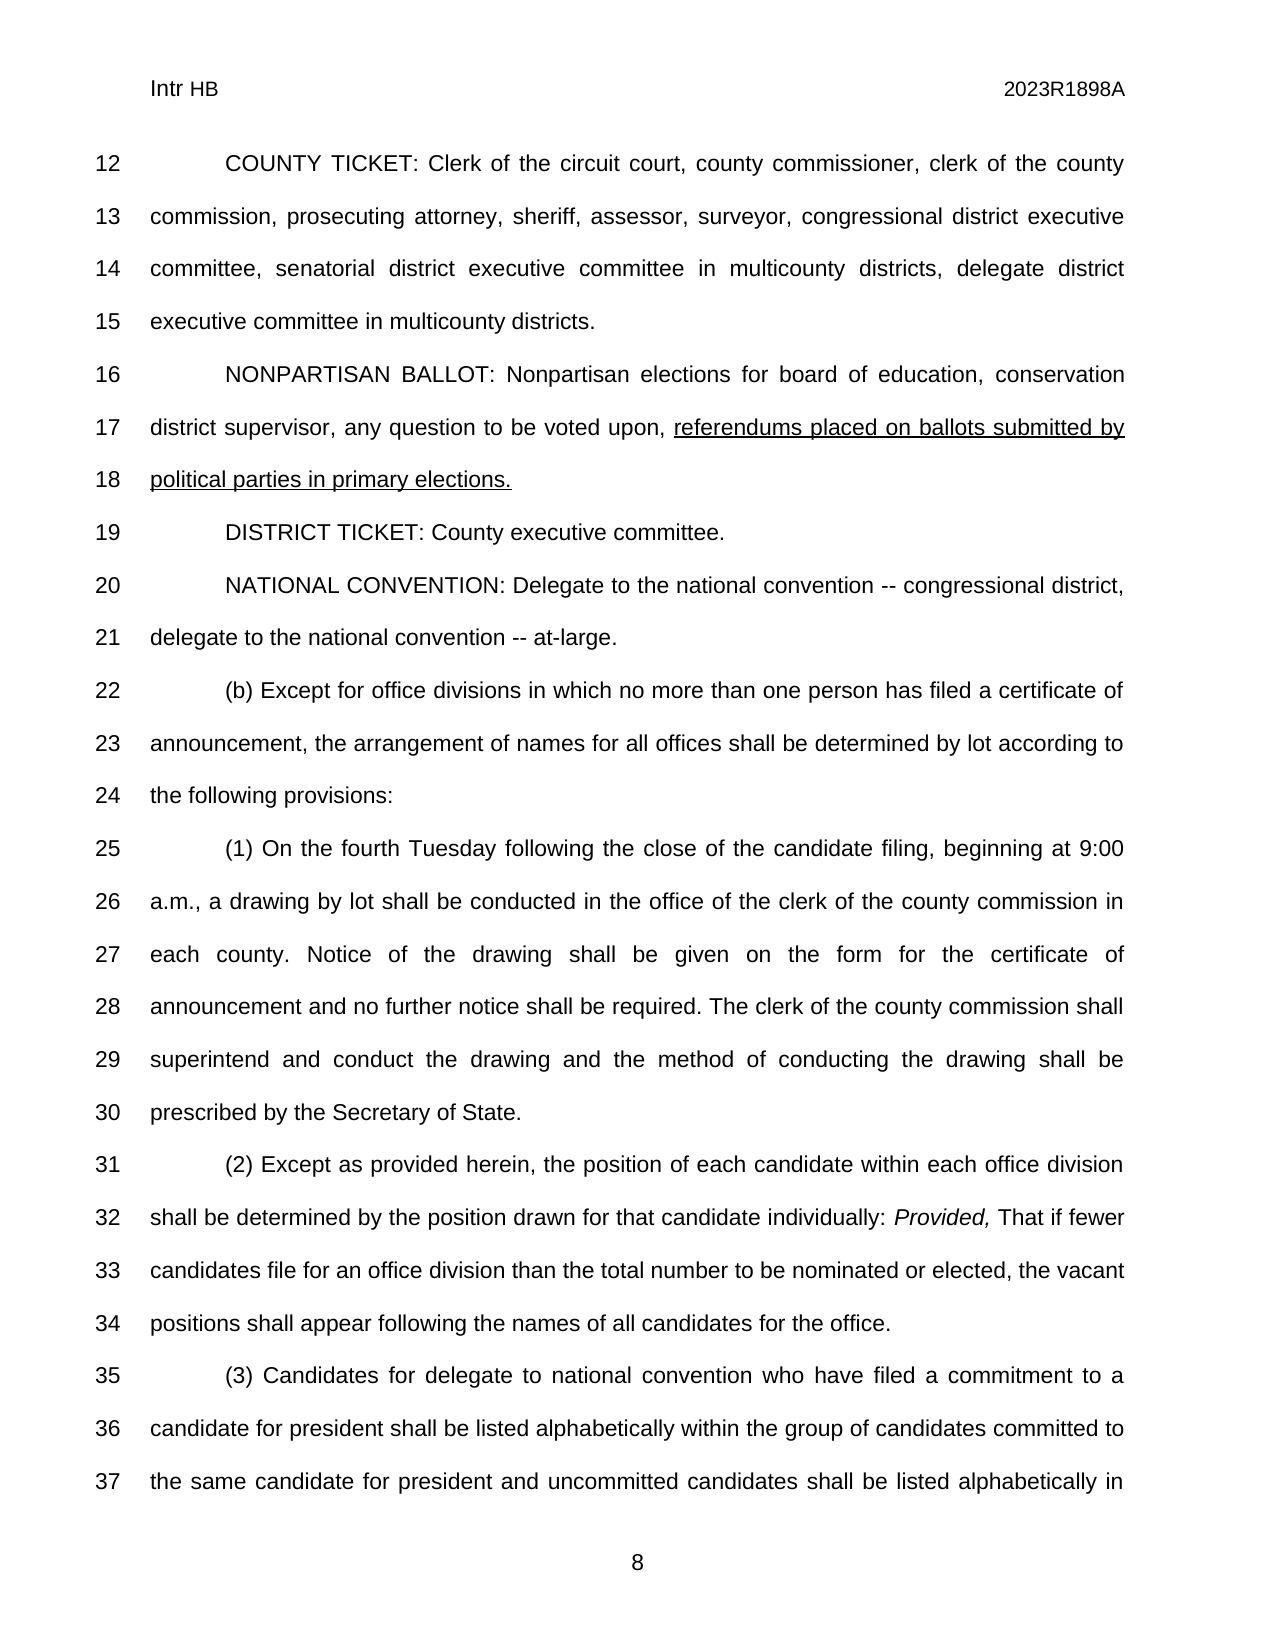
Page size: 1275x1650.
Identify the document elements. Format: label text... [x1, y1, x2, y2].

text DISTRICT TICKET: County executive committee. [150, 519, 1125, 545]
text (2) Except as provided herein, the position of each candidate within each office division shall be determined by the position drawn for that candidate individually: Provided, That if fewer candidates file for an office division than the total number to be nominated or elected, the vacant positions shall appear following the names of all candidates for the office. [150, 1151, 1125, 1336]
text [150, 1362, 1125, 1494]
text (1) On the fourth Tuesday following the close of the candidate filing, beginning at 9:00 a.m., a drawing by lot shall be conducted in the office of the clerk of the county commission in each county. Notice of the drawing shall be given on the form for the certificate of announcement and no further notice shall be required. The clerk of the county commission shall superintend and conduct the drawing and the method of conducting the drawing shall be prescribed by the Secretary of State. [150, 835, 1125, 1125]
text COUNTY TICKET: Clerk of the circuit court, county commissioner, clerk of the county commission, prosecuting attorney, sheriff, assessor, surveyor, congressional district executive committee, senatorial district executive committee in multicounty districts, delegate district executive committee in multicounty districts. [150, 150, 1125, 334]
text NONPARTISAN BALLOT: Nonpartisan elections for board of education, conservation district supervisor, any question to be voted upon, referendums placed on ballots submitted by political parties in primary elections. [150, 361, 1125, 493]
text NATIONAL CONVENTION: Delegate to the national convention -- congressional district, delegate to the national convention -- at-large. [150, 572, 1125, 651]
text (b) Except for office divisions in which no more than one person has filed a certificate of announcement, the arrangement of names for all offices shall be determined by lot according to the following provisions: [150, 677, 1125, 809]
